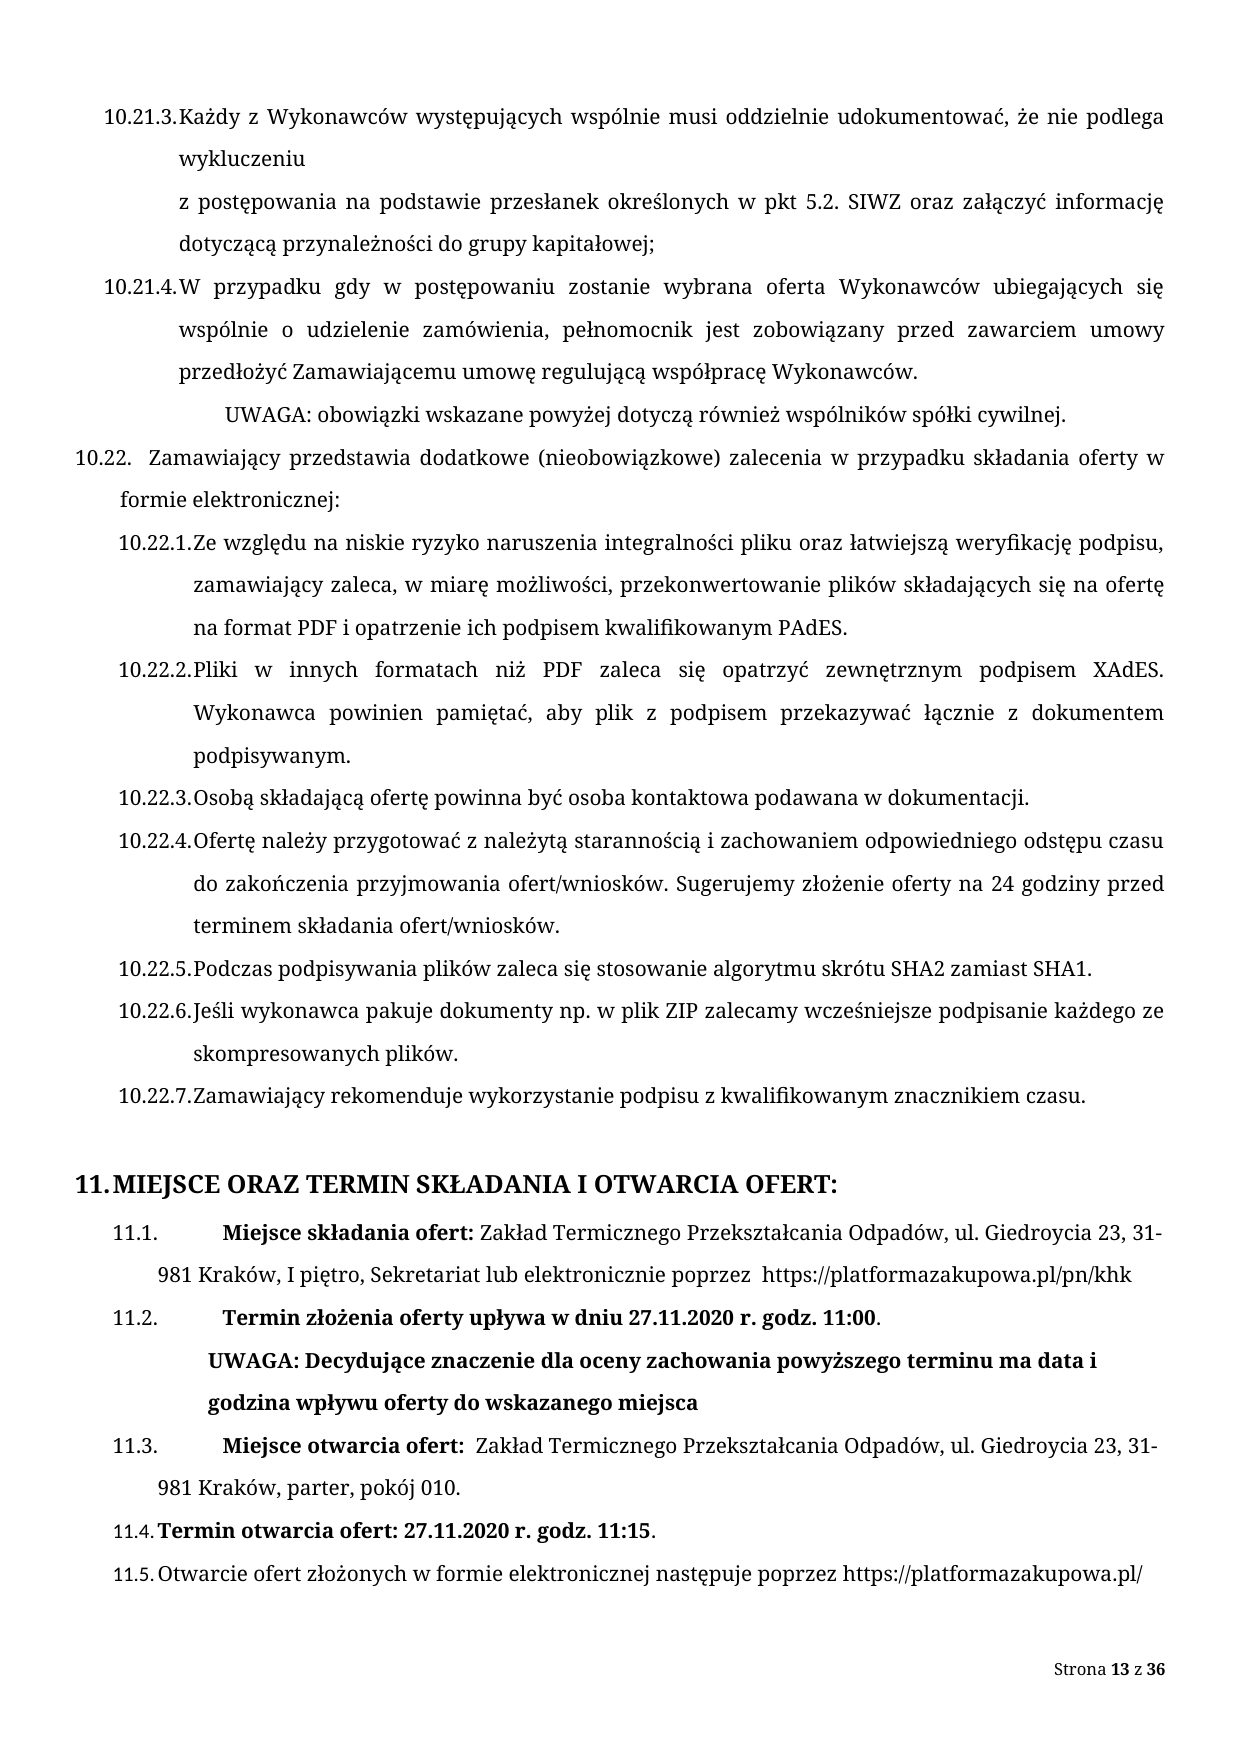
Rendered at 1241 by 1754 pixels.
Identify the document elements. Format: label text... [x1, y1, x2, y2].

text UWAGA: obowiązki wskazane powyżej dotyczą również wspólników spółki cywilnej. [210, 400, 1165, 428]
list Otwarcie ofert złożonych w formie elektronicznej następuje poprzez https://platformazakupowa.pl/ [112, 1559, 1165, 1587]
text UWAGA: Decydujące znaczenie dla oceny zachowania powyższego terminu ma data i godzina wpływu oferty do wskazanego miejsca [208, 1346, 1165, 1417]
list Pliki w innych formatach niż PDF zaleca się opatrzyć zewnętrznym podpisem XAdES. Wykonawca powinien pamiętać, aby plik z podpisem przekazywać łącznie z dokumentem podpisywanym. [118, 656, 1165, 769]
list Podczas podpisywania plików zaleca się stosowanie algorytmu skrótu SHA2 zamiast SHA1. [118, 954, 1165, 982]
list Termin otwarcia ofert: 27.11.2020 r. godz. 11:15. [112, 1516, 1165, 1544]
list Zamawiający przedstawia dodatkowe (nieobowiązkowe) zalecenia w przypadku składania oferty w formie elektronicznej: [75, 443, 1165, 514]
list W przypadku gdy w postępowaniu zostanie wybrana oferta Wykonawców ubiegających się wspólnie o udzielenie zamówienia, pełnomocnik jest zobowiązany przed zawarciem umowy przedłożyć Zamawiającemu umowę regulującą współpracę Wykonawców. [103, 272, 1165, 386]
list Osobą składającą ofertę powinna być osoba kontaktowa podawana w dokumentacji. [118, 783, 1165, 812]
list Jeśli wykonawca pakuje dokumenty np. w plik ZIP zalecamy wcześniejsze podpisanie każdego ze skompresowanych plików. [118, 996, 1165, 1067]
list MIEJSCE ORAZ TERMIN SKŁADANIA I OTWARCIA OFERT: [75, 1167, 1165, 1201]
list Miejsce składania ofert: Zakład Termicznego Przekształcania Odpadów, ul. Giedroycia 23, 31-981 Kraków, I piętro, Sekretariat lub elektronicznie poprzez https://platformazakupowa.pl/pn/khk [112, 1218, 1165, 1289]
list Ofertę należy przygotować z należytą starannością i zachowaniem odpowiedniego odstępu czasu do zakończenia przyjmowania ofert/wniosków. Sugerujemy złożenie oferty na 24 godziny przed terminem składania ofert/wniosków. [118, 826, 1165, 940]
list Zamawiający rekomenduje wykorzystanie podpisu z kwalifikowanym znacznikiem czasu. [118, 1082, 1165, 1110]
list Miejsce otwarcia ofert: Zakład Termicznego Przekształcania Odpadów, ul. Giedroycia 23, 31-981 Kraków, parter, pokój 010. [112, 1431, 1165, 1502]
list Ze względu na niskie ryzyko naruszenia integralności pliku oraz łatwiejszą weryfikację podpisu, zamawiający zaleca, w miarę możliwości, przekonwertowanie plików składających się na ofertę na format PDF i opatrzenie ich podpisem kwalifikowanym PAdES. [118, 528, 1165, 641]
list Termin złożenia oferty upływa w dniu 27.11.2020 r. godz. 11:00. [112, 1303, 1165, 1332]
list Każdy z Wykonawców występujących wspólnie musi oddzielnie udokumentować, że nie podlega wykluczeniu z postępowania na podstawie przesłanek określonych w pkt 5.2. SIWZ oraz załączyć informację dotyczącą przynależności do grupy kapitałowej; [103, 102, 1165, 258]
